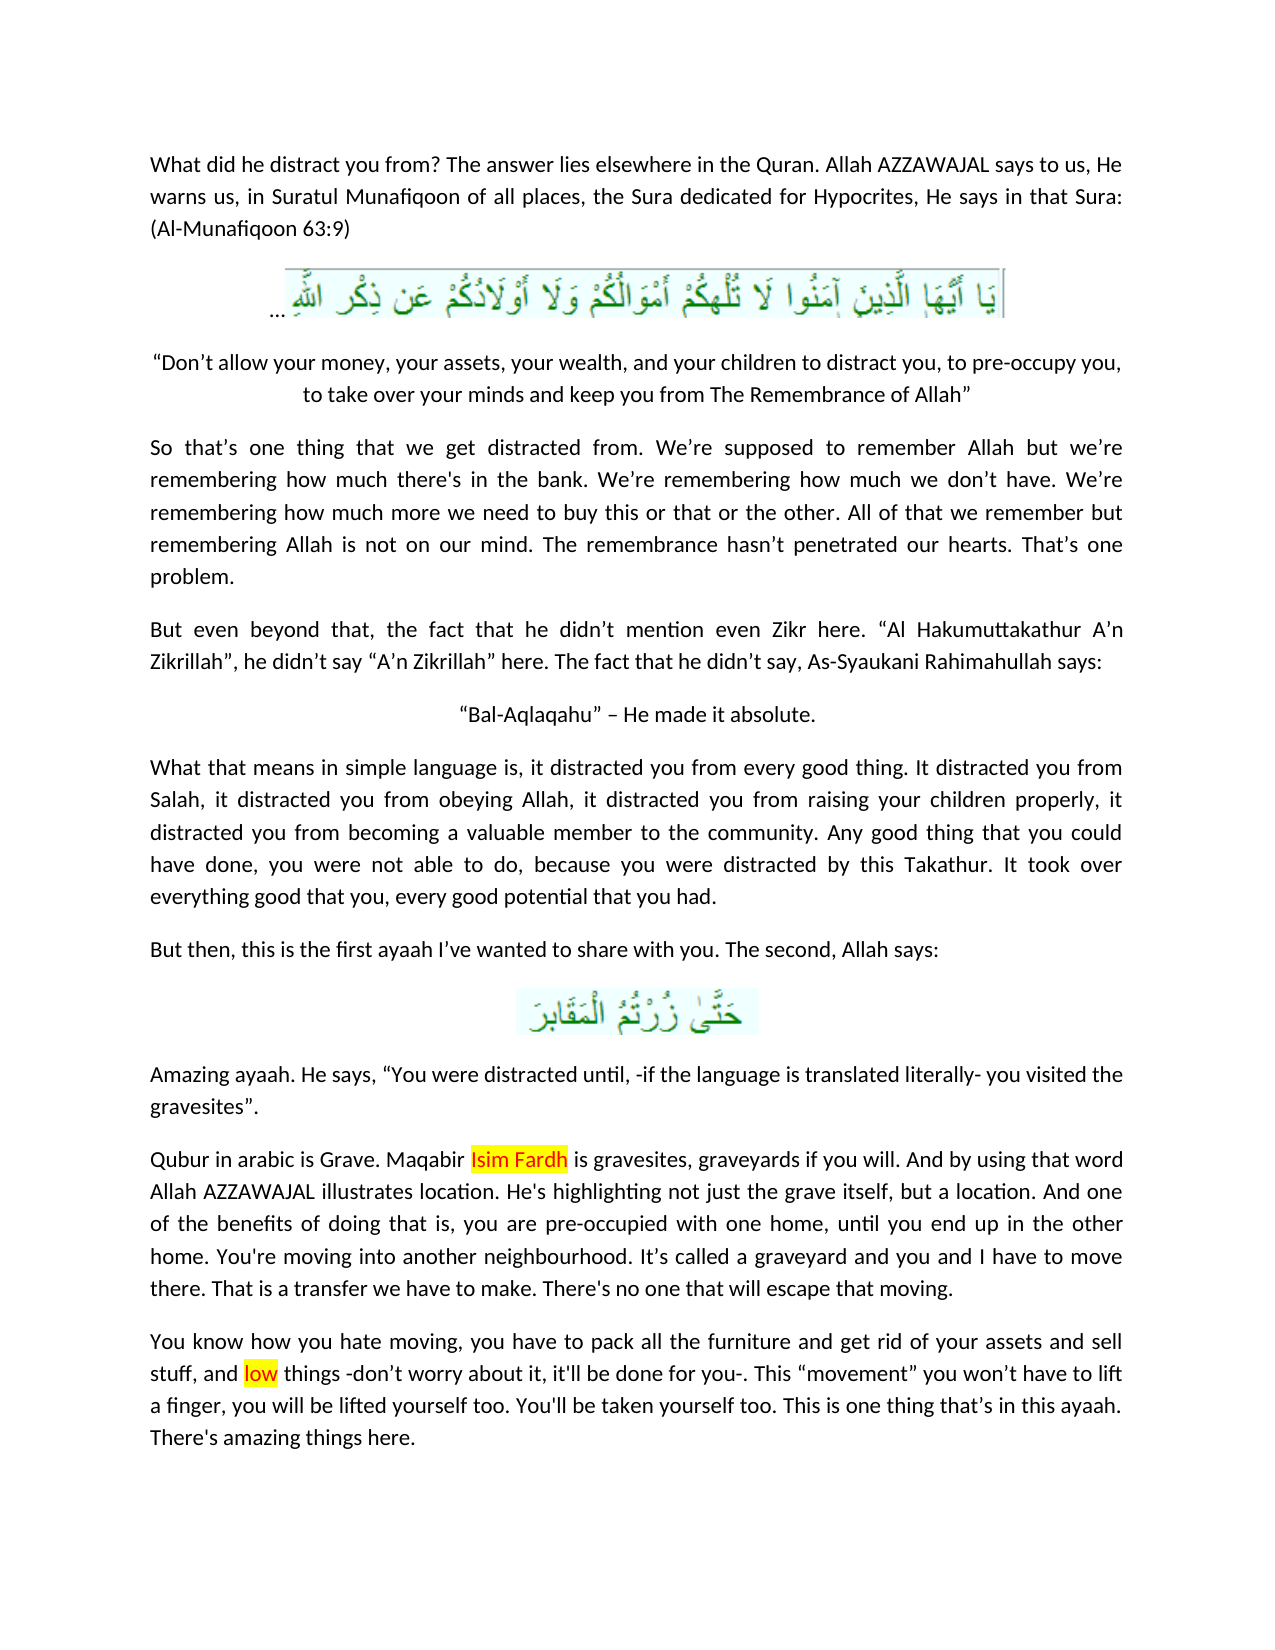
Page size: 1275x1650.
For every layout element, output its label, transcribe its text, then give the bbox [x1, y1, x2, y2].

text What that means in simple language is, it distracted you from every good thing. It distracted you from Salah, it distracted you from obeying Allah, it distracted you from raising your children properly, it distracted you from becoming a valuable member to the community. Any good thing that you could have done, you were not able to do, because you were distracted by this Takathur. It took over everything good that you, every good potential that you had. [150, 753, 1125, 910]
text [150, 150, 1125, 242]
text But then, this is the first ayaah I’ve wanted to share with you. The second, Allah says: [150, 935, 1125, 963]
text You know how you hate moving, you have to pack all the furniture and get rid of your assets and sell stuff, and low things -don’t worry about it, it'll be done for you-. This “movement” you won’t have to lift a finger, you will be lifted yourself too. You'll be taken yourself too. This is one thing that’s in this ayaah. There's amazing things here. [150, 1327, 1125, 1452]
text But even beyond that, the fact that he didn’t mention even Zikr here. “Al Hakumuttakathur A’n Zikrillah”, he didn’t say “A’n Zikrillah” here. The fact that he didn’t say, As-Syaukani Rahimahullah says: [150, 615, 1125, 675]
picture [285, 267, 1006, 318]
text Qubur in arabic is Grave. Maqabir Isim Fardh is gravesites, graveyards if you will. And by using that word Allah AZZAWAJAL illustrates location. He's highlighting not just the grave itself, but a location. And one of the benefits of doing that is, you are pre-occupied with one home, until you end up in the other home. You're moving into another neighbourhood. It’s called a graveyard and you and I have to move there. That is a transfer we have to make. There's no one that will escape that moving. [150, 1145, 1125, 1302]
text “Bal-Aqlaqahu” – He made it absolute. [150, 700, 1125, 728]
picture [516, 988, 759, 1035]
text So that’s one thing that we get distracted from. We’re supposed to remember Allah but we’re remembering how much there's in the bank. We’re remembering how much we don’t have. We’re remembering how much more we need to buy this or that or the other. All of that we remember but remembering Allah is not on our mind. The remembrance hasn’t penetrated our hearts. That’s one problem. [150, 433, 1125, 590]
text Amazing ayaah. He says, “You were distracted until, -if the language is translated literally- you visited the gravesites”. [150, 1060, 1125, 1120]
text “Don’t allow your money, your assets, your wealth, and your children to distract you, to pre-occupy you, to take over your minds and keep you from The Remembrance of Allah” [150, 348, 1125, 408]
